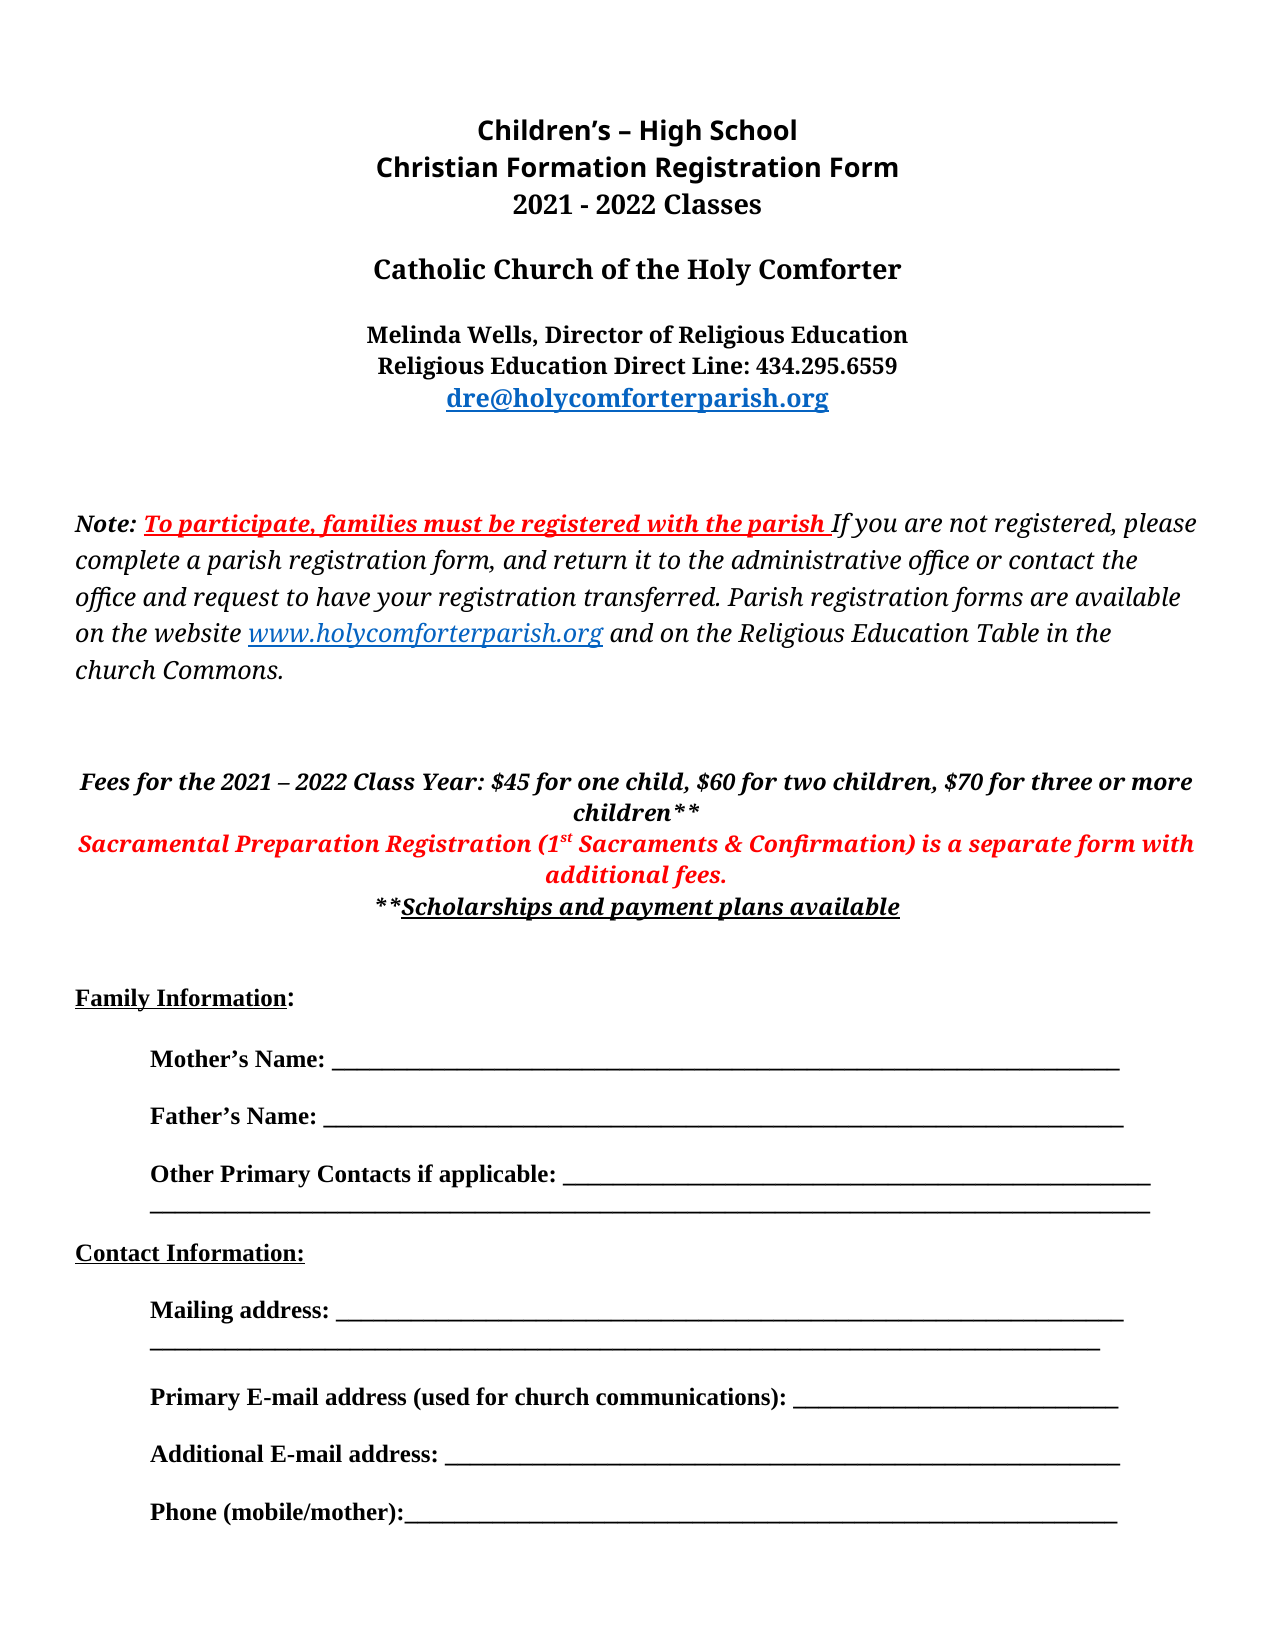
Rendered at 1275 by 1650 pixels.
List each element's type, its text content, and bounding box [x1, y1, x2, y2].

text Religious Education Direct Line: 434.295.6559 [75, 350, 1200, 381]
text Other Primary Contacts if applicable: _______________________________________________ [75, 1159, 1200, 1187]
text Primary E-mail address (used for church communications): __________________________ [75, 1382, 1200, 1410]
text Family Information: [75, 979, 1200, 1013]
text Phone (mobile/mother):_________________________________________________________ [75, 1497, 1200, 1525]
text Fees for the 2021 – 2022 Class Year: $45 for one child, $60 for two children, $70 for three or more children** [75, 766, 1200, 828]
text Contact Information: [75, 1238, 1200, 1267]
text Additional E-mail address: ______________________________________________________ [75, 1439, 1200, 1468]
text **Scholarships and payment plans available [75, 891, 1200, 922]
text Catholic Church of the Holy Comforter [75, 251, 1200, 287]
text Father’s Name: ________________________________________________________________ [75, 1101, 1200, 1130]
text 2021 - 2022 Classes [75, 186, 1200, 222]
text Christian Formation Registration Form [75, 149, 1200, 186]
text Mother’s Name: _______________________________________________________________ [75, 1044, 1200, 1073]
text Sacramental Preparation Registration (1st Sacraments & Confirmation) is a separate form with additional fees. [75, 828, 1200, 891]
text dre@holycomforterparish.org [75, 381, 1200, 415]
text Mailing address: _______________________________________________________________ [75, 1295, 1200, 1324]
text Melinda Wells, Director of Religious Education [75, 319, 1200, 350]
text ________________________________________________________________________________ [75, 1187, 1200, 1216]
text ____________________________________________________________________________ [75, 1324, 1200, 1353]
text Note: To participate, families must be registered with the parish If you are not registered, please complete a parish registration form, and return it to the administrative office or contact the office and request to have your registration transferred. Parish registration forms are available on the website www.holycomforterparish.org and on the Religious Education Table in the church Commons. [75, 506, 1200, 687]
text Children’s – High School [75, 112, 1200, 149]
